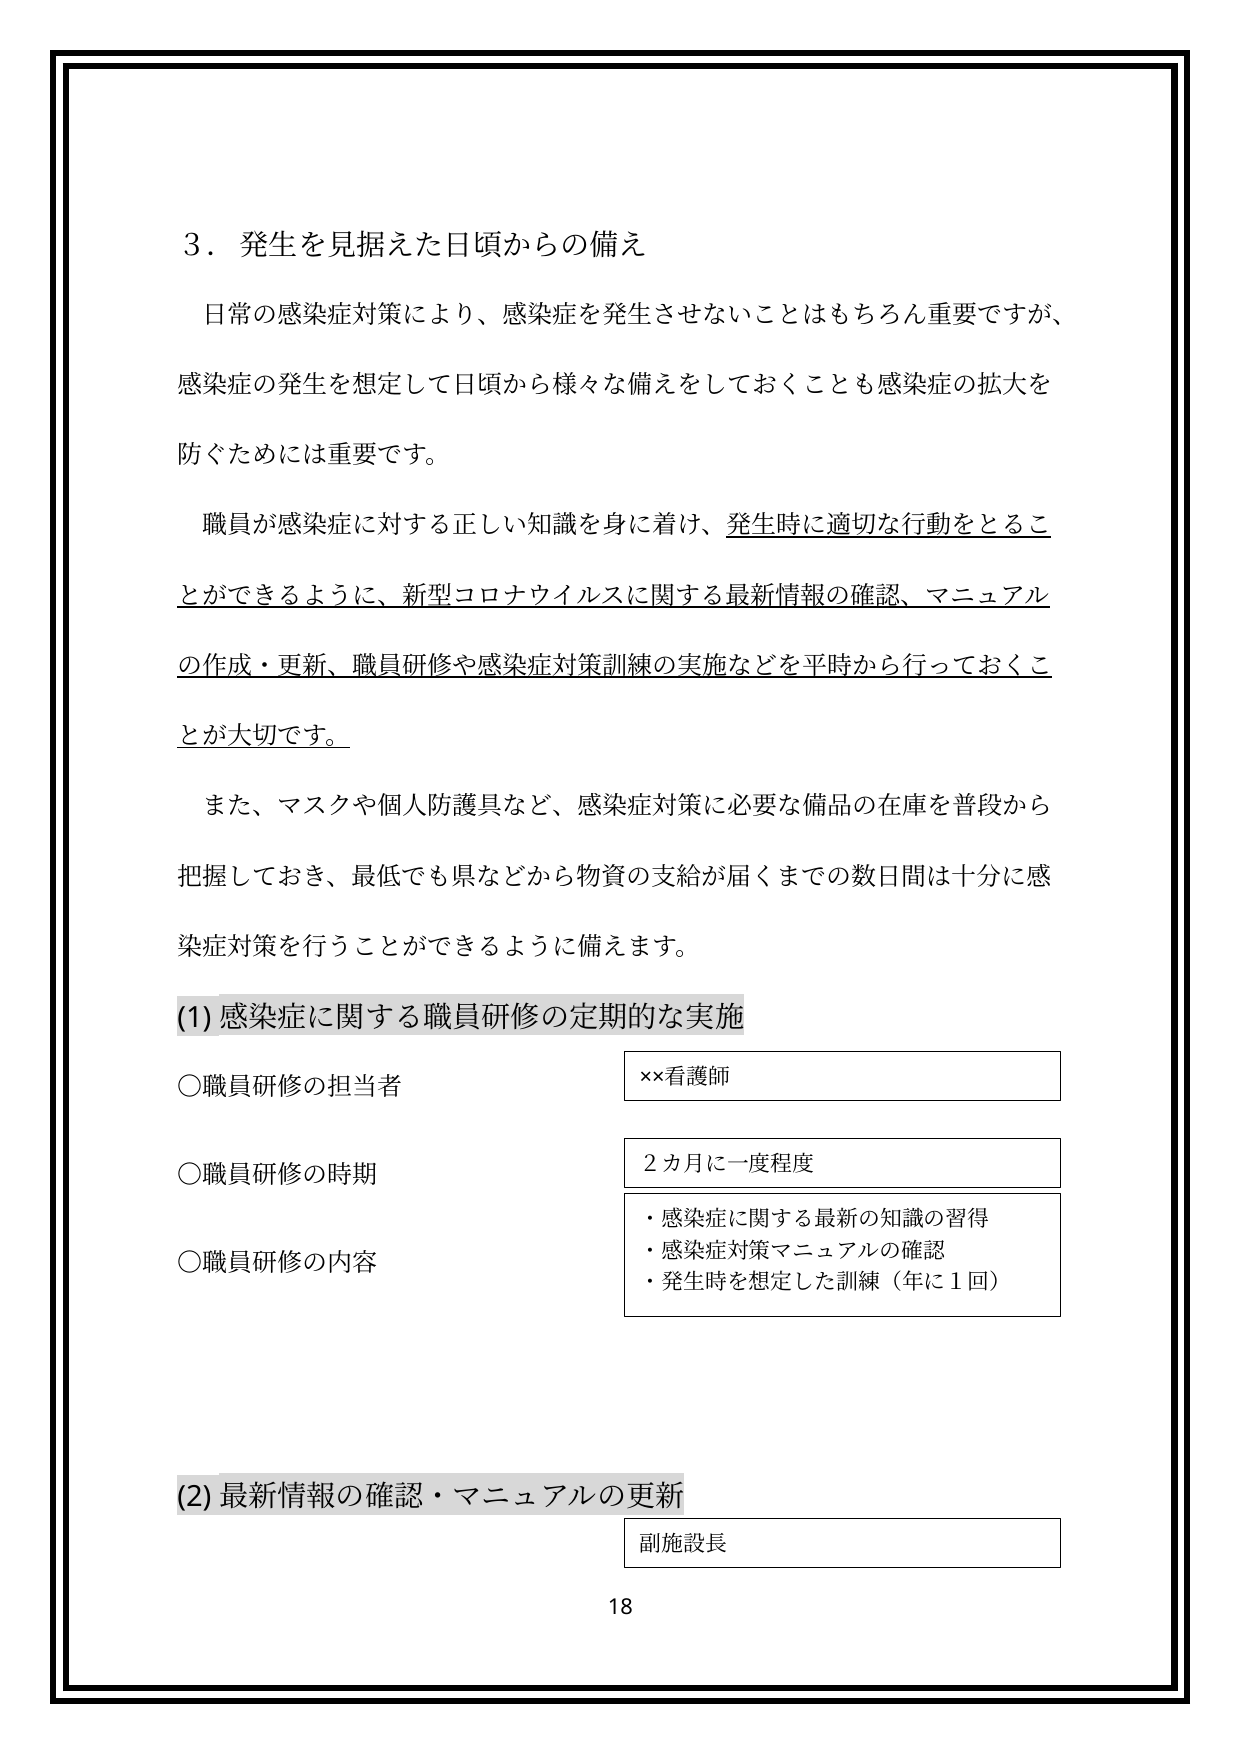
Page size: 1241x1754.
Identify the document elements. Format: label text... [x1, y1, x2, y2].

text 日常の感染症対策により、感染症を発生させないことはもちろん重要ですが、感染症の発生を想定して日頃から様々な備えをしておくことも感染症の拡大を防ぐためには重要です。 [177, 277, 1063, 488]
text 職員が感染症に対する正しい知識を身に着け、発生時に適切な行動をとることができるように、新型コロナウイルスに関する最新情報の確認、マニュアルの作成・更新、職員研修や感染症対策訓練の実施などを平時から行っておくことが大切です。 [177, 488, 1063, 769]
list 発生を見据えた日頃からの備え [177, 207, 1063, 277]
text (1) 感染症に関する職員研修の定期的な実施 [177, 979, 1063, 1050]
text 〇職員研修の内容 [177, 1226, 624, 1296]
text 〇職員研修の時期 [177, 1138, 1063, 1208]
text また、マスクや個人防護具など、感染症対策に必要な備品の在庫を普段から把握しておき、最低でも県などから物資の支給が届くまでの数日間は十分に感染症対策を行うことができるように備えます。 [177, 769, 1063, 979]
text 〇職員研修の担当者 [177, 1050, 1063, 1120]
text (2) 最新情報の確認・マニュアルの更新 [177, 1459, 1063, 1529]
